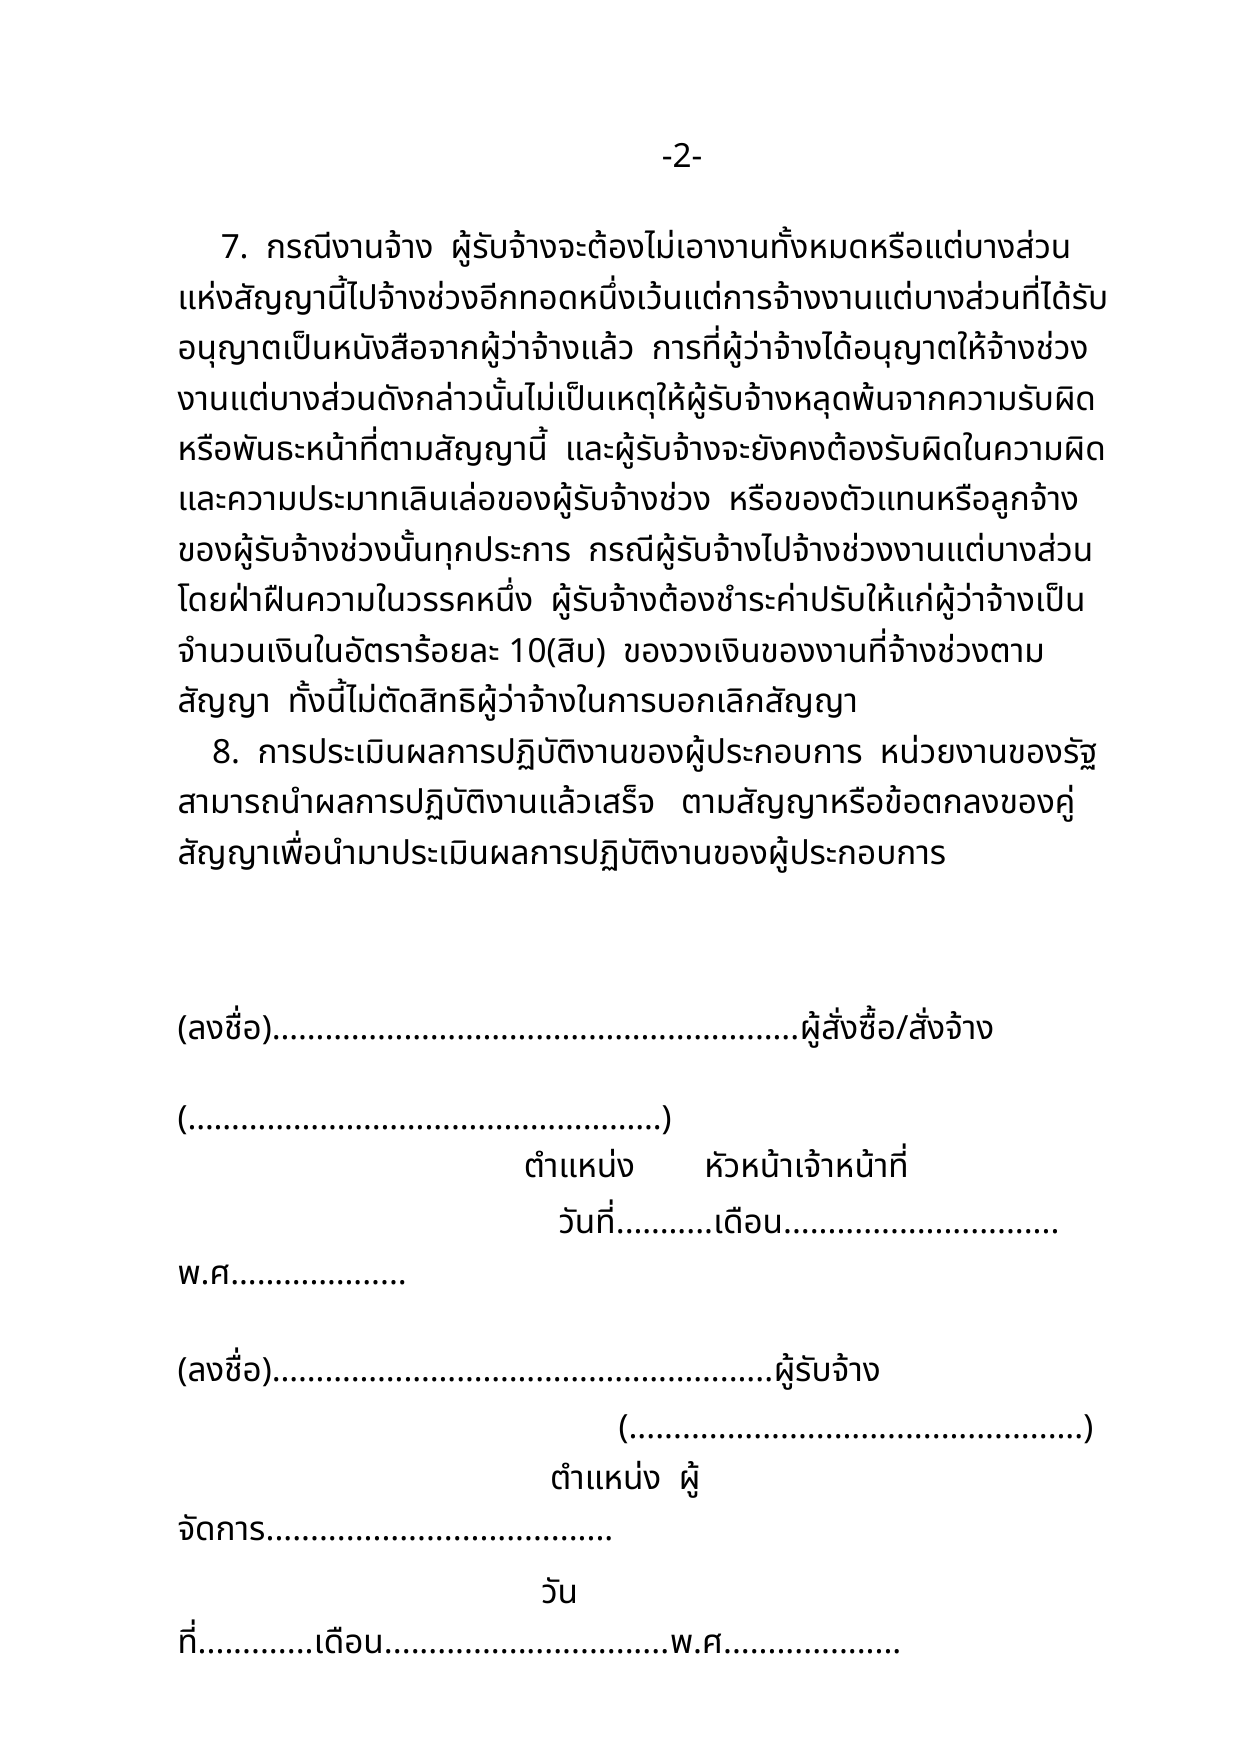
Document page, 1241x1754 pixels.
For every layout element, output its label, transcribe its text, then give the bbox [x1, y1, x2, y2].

text (………………………………………………) [177, 1054, 1122, 1139]
text 7. กรณีงานจ้าง ผู้รับจ้างจะต้องไม่เอางานทั้งหมดหรือแต่บางส่วนแห่งสัญญานี้ไปจ้างช่วงอีกทอดหนึ่งเว้นแต่การจ้างงานแต่บางส่วนที่ได้รับอนุญาตเป็นหนังสือจากผู้ว่าจ้างแล้ว การที่ผู้ว่าจ้างได้อนุญาตให้จ้างช่วงงานแต่บางส่วนดังกล่าวนั้นไม่เป็นเหตุให้ผู้รับจ้างหลุดพ้นจากความรับผิดหรือพันธะหน้าที่ตามสัญญานี้ และผู้รับจ้างจะยังคงต้องรับผิดในความผิดและความประมาทเลินเล่อของผู้รับจ้างช่วง หรือของตัวแทนหรือลูกจ้างของผู้รับจ้างช่วงนั้นทุกประการ กรณีผู้รับจ้างไปจ้างช่วงงานแต่บางส่วน โดยฝ่าฝืนความในวรรคหนึ่ง ผู้รับจ้างต้องชำระค่าปรับให้แก่ผู้ว่าจ้างเป็นจำนวนเงินในอัตราร้อยละ 10(สิบ) ของวงเงินของงานที่จ้างช่วงตามสัญญา ทั้งนี้ไม่ตัดสิทธิผู้ว่าจ้างในการบอกเลิกสัญญา [177, 223, 1122, 728]
text ตำแหน่ง หัวหน้าเจ้าหน้าที่ [177, 1142, 1122, 1192]
text วันที่..……...เดือน............................... พ.ศ……………..... [177, 1198, 1122, 1299]
text (ลงชื่อ)……………………………………………….…..ผู้สั่งซื้อ/สั่งจ้าง [177, 964, 1122, 1054]
text วันที่.............เดือน................................พ.ศ.................... [177, 1568, 1122, 1669]
text ตำแหน่ง ผู้จัดการ....................................... [177, 1454, 1122, 1555]
text (...................................................) [177, 1402, 1122, 1448]
text -2- [177, 132, 1122, 178]
text (ลงชื่อ)……………………………………………......ผู้รับจ้าง [177, 1306, 1122, 1396]
text 8. การประเมินผลการปฏิบัติงานของผู้ประกอบการ หน่วยงานของรัฐสามารถนำผลการปฏิบัติงานแล้วเสร็จ ตามสัญญาหรือข้อตกลงของคู่สัญญาเพื่อนำมาประเมินผลการปฏิบัติงานของผู้ประกอบการ [177, 728, 1122, 879]
